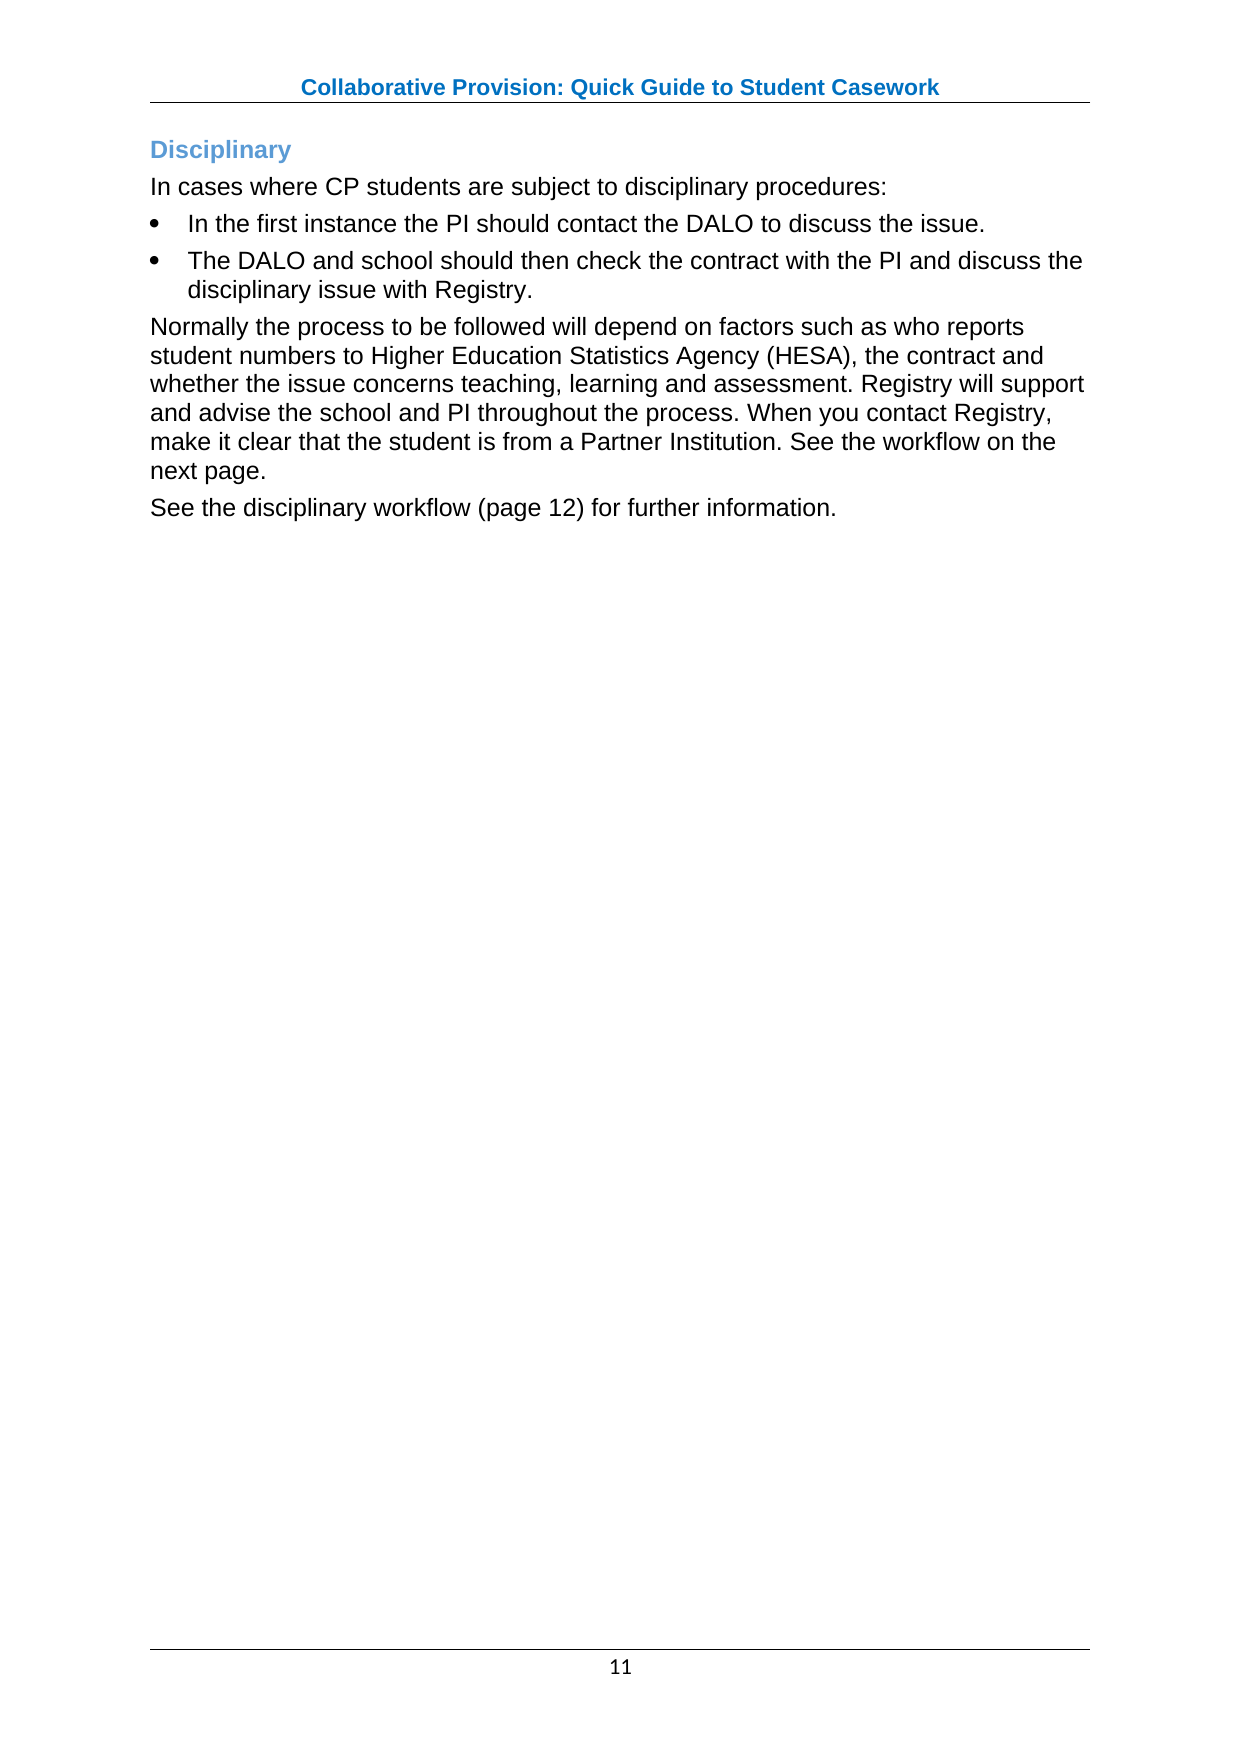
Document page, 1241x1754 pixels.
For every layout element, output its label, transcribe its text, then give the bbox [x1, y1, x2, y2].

list In the first instance the PI should contact the DALO to discuss the issue. [150, 209, 1090, 238]
text In cases where CP students are subject to disciplinary procedures: [150, 172, 1090, 200]
text See the disciplinary workflow (page 12) for further information. [150, 493, 1090, 521]
text Normally the process to be followed will depend on factors such as who reports student numbers to Higher Education Statistics Agency (HESA), the contract and whether the issue concerns teaching, learning and assessment. Registry will support and advise the school and PI throughout the process. When you contact Registry, make it clear that the student is from a Partner Institution. See the workflow on the next page. [150, 312, 1090, 484]
subtitle Disciplinary [150, 134, 1090, 163]
list The DALO and school should then check the contract with the PI and discuss the disciplinary issue with Registry. [150, 246, 1090, 303]
